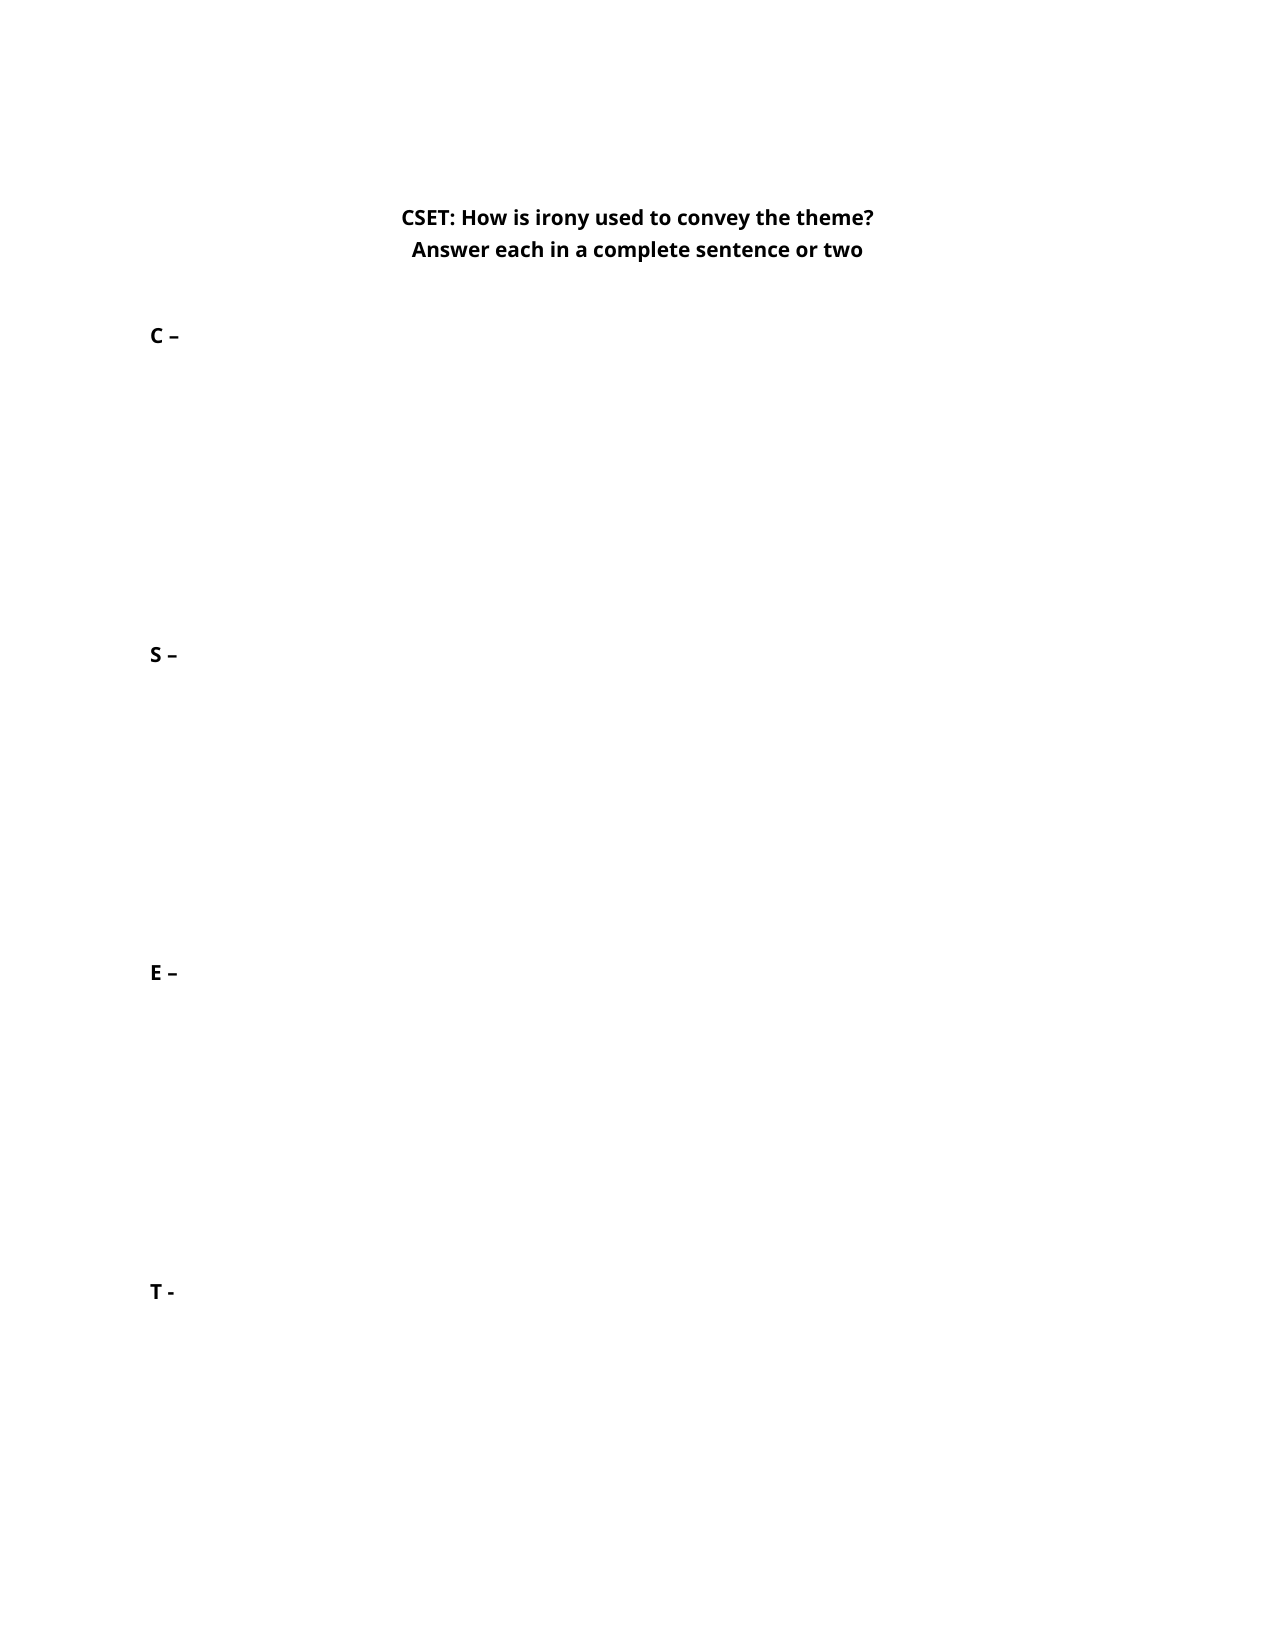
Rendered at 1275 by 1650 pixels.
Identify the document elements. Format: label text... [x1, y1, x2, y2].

text Answer each in a complete sentence or two [150, 236, 1125, 264]
text S – [150, 640, 1125, 668]
text T - [150, 1277, 1125, 1305]
text CSET: How is irony used to convey the theme? [150, 203, 1125, 231]
text C – [150, 321, 1125, 350]
text E – [150, 958, 1125, 987]
